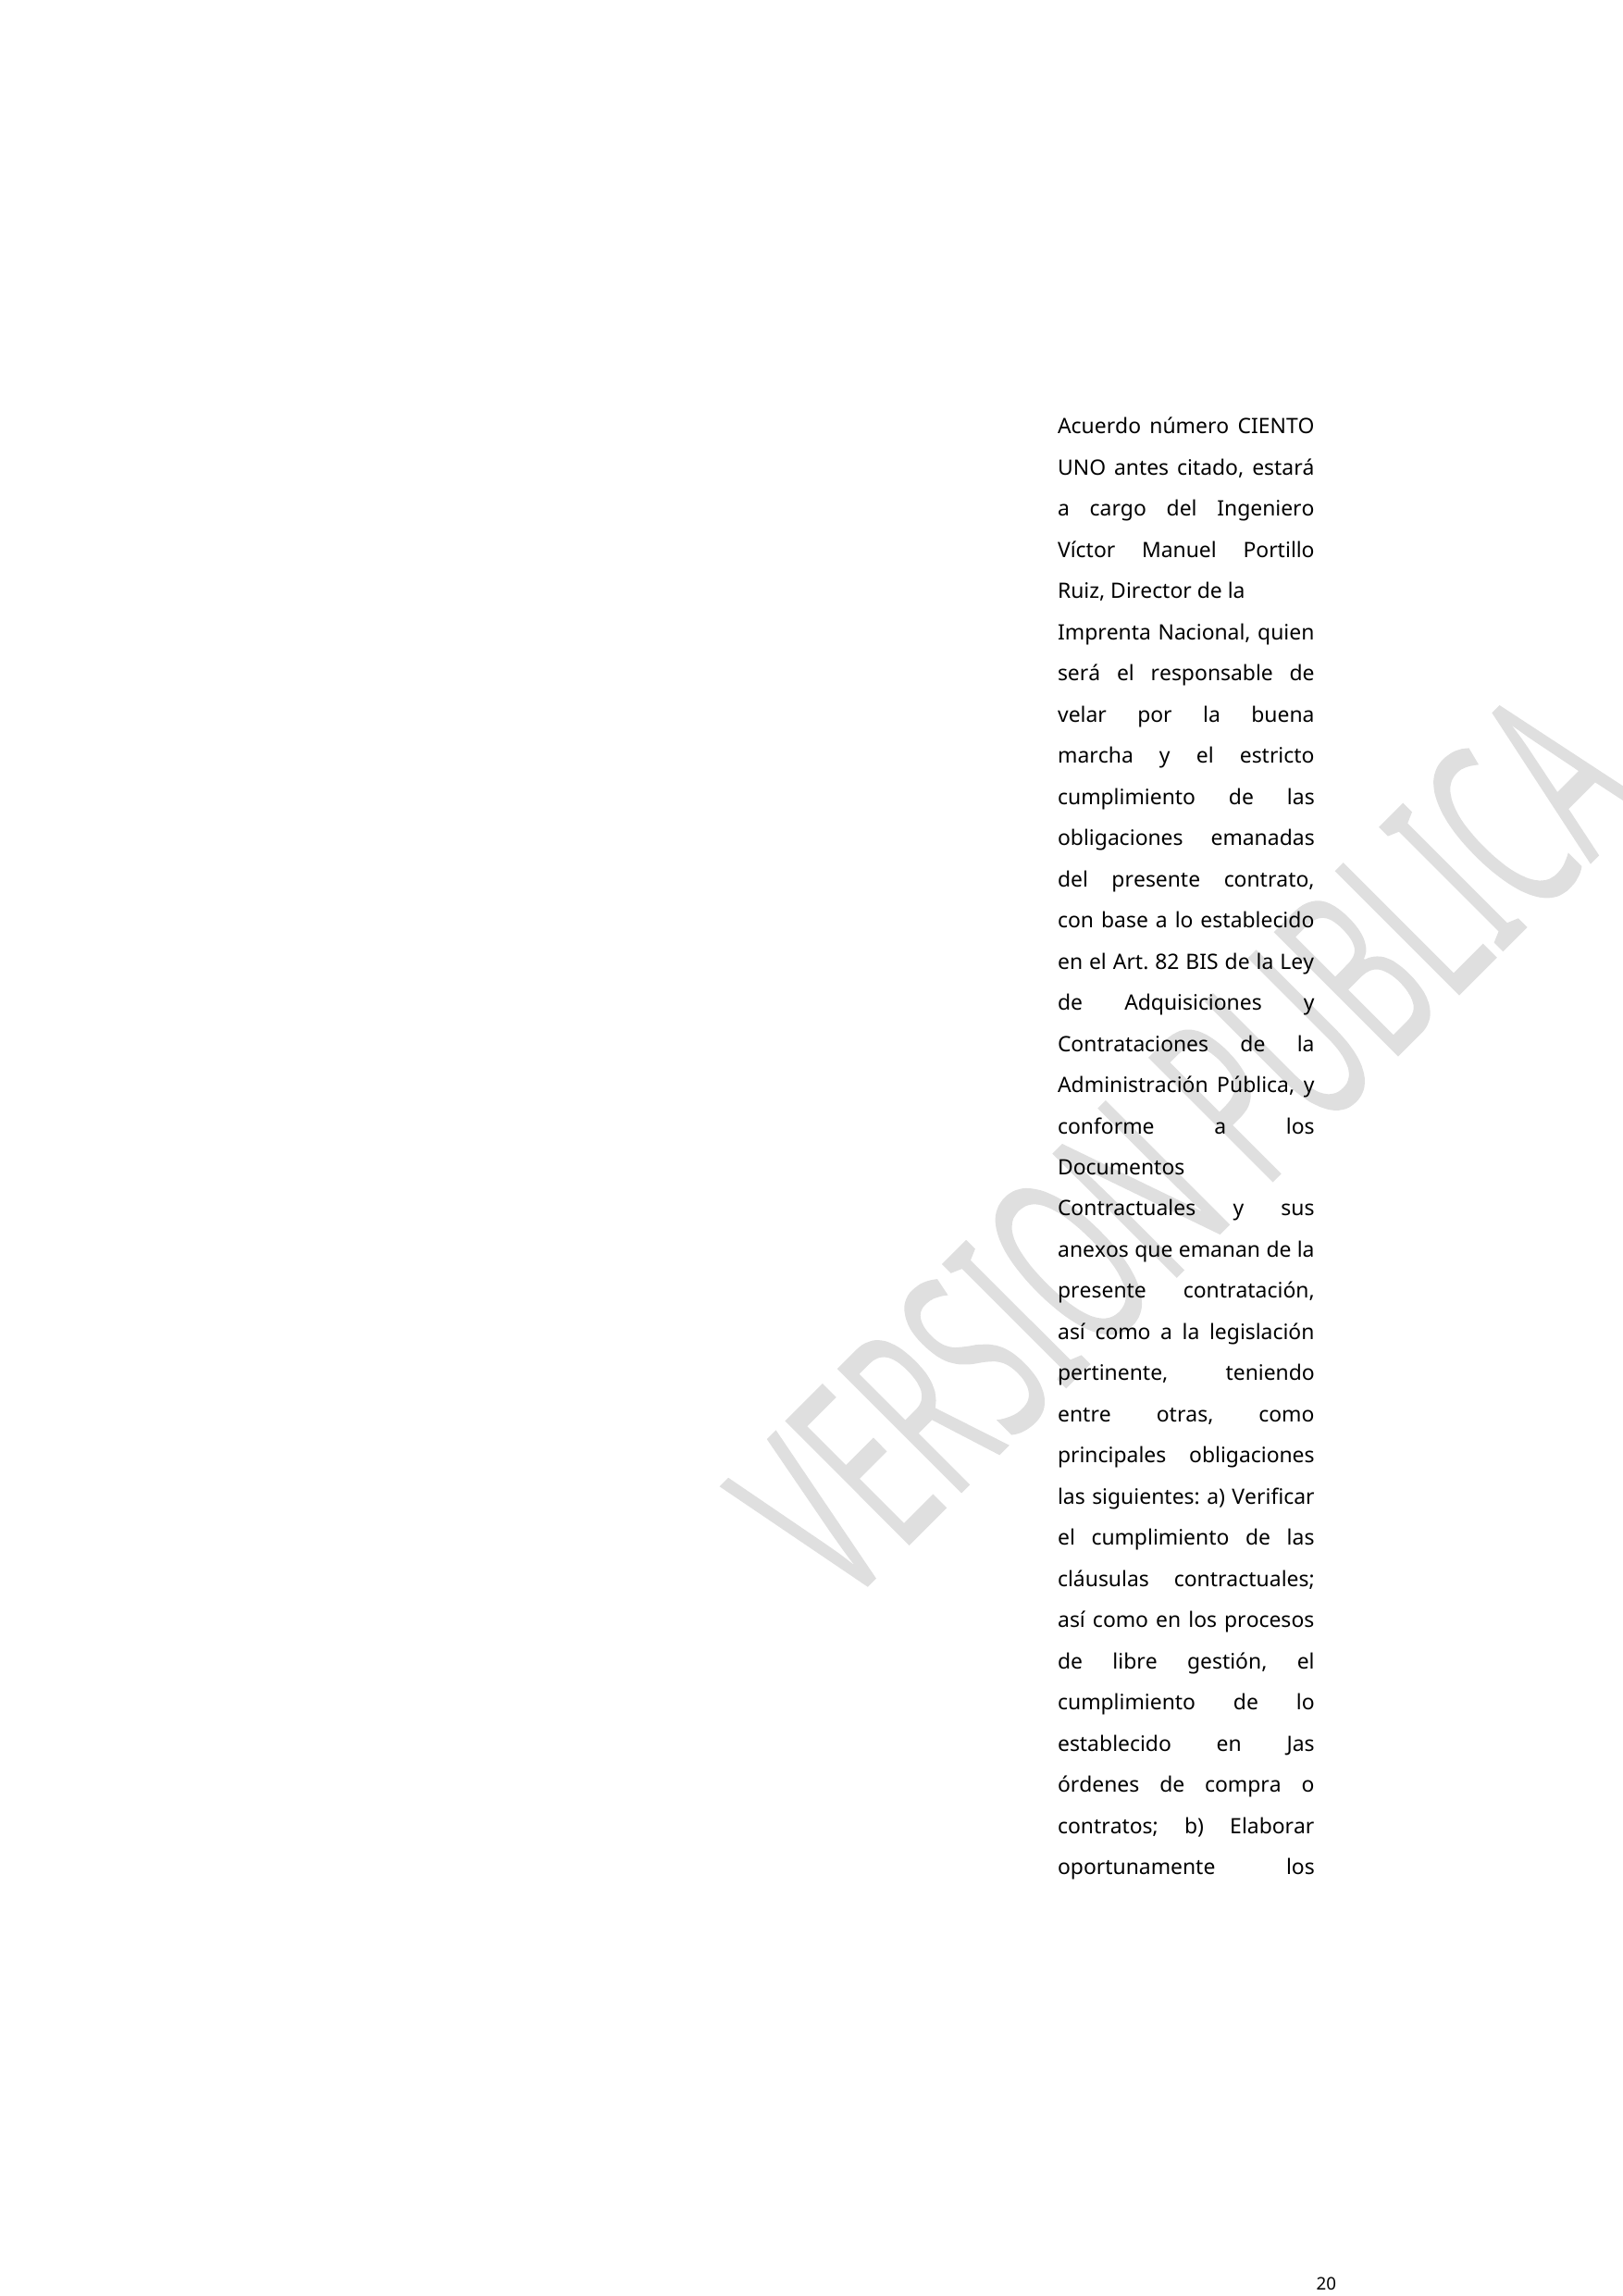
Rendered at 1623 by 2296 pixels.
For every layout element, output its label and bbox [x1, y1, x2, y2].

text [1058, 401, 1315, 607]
text [1058, 607, 1315, 1882]
